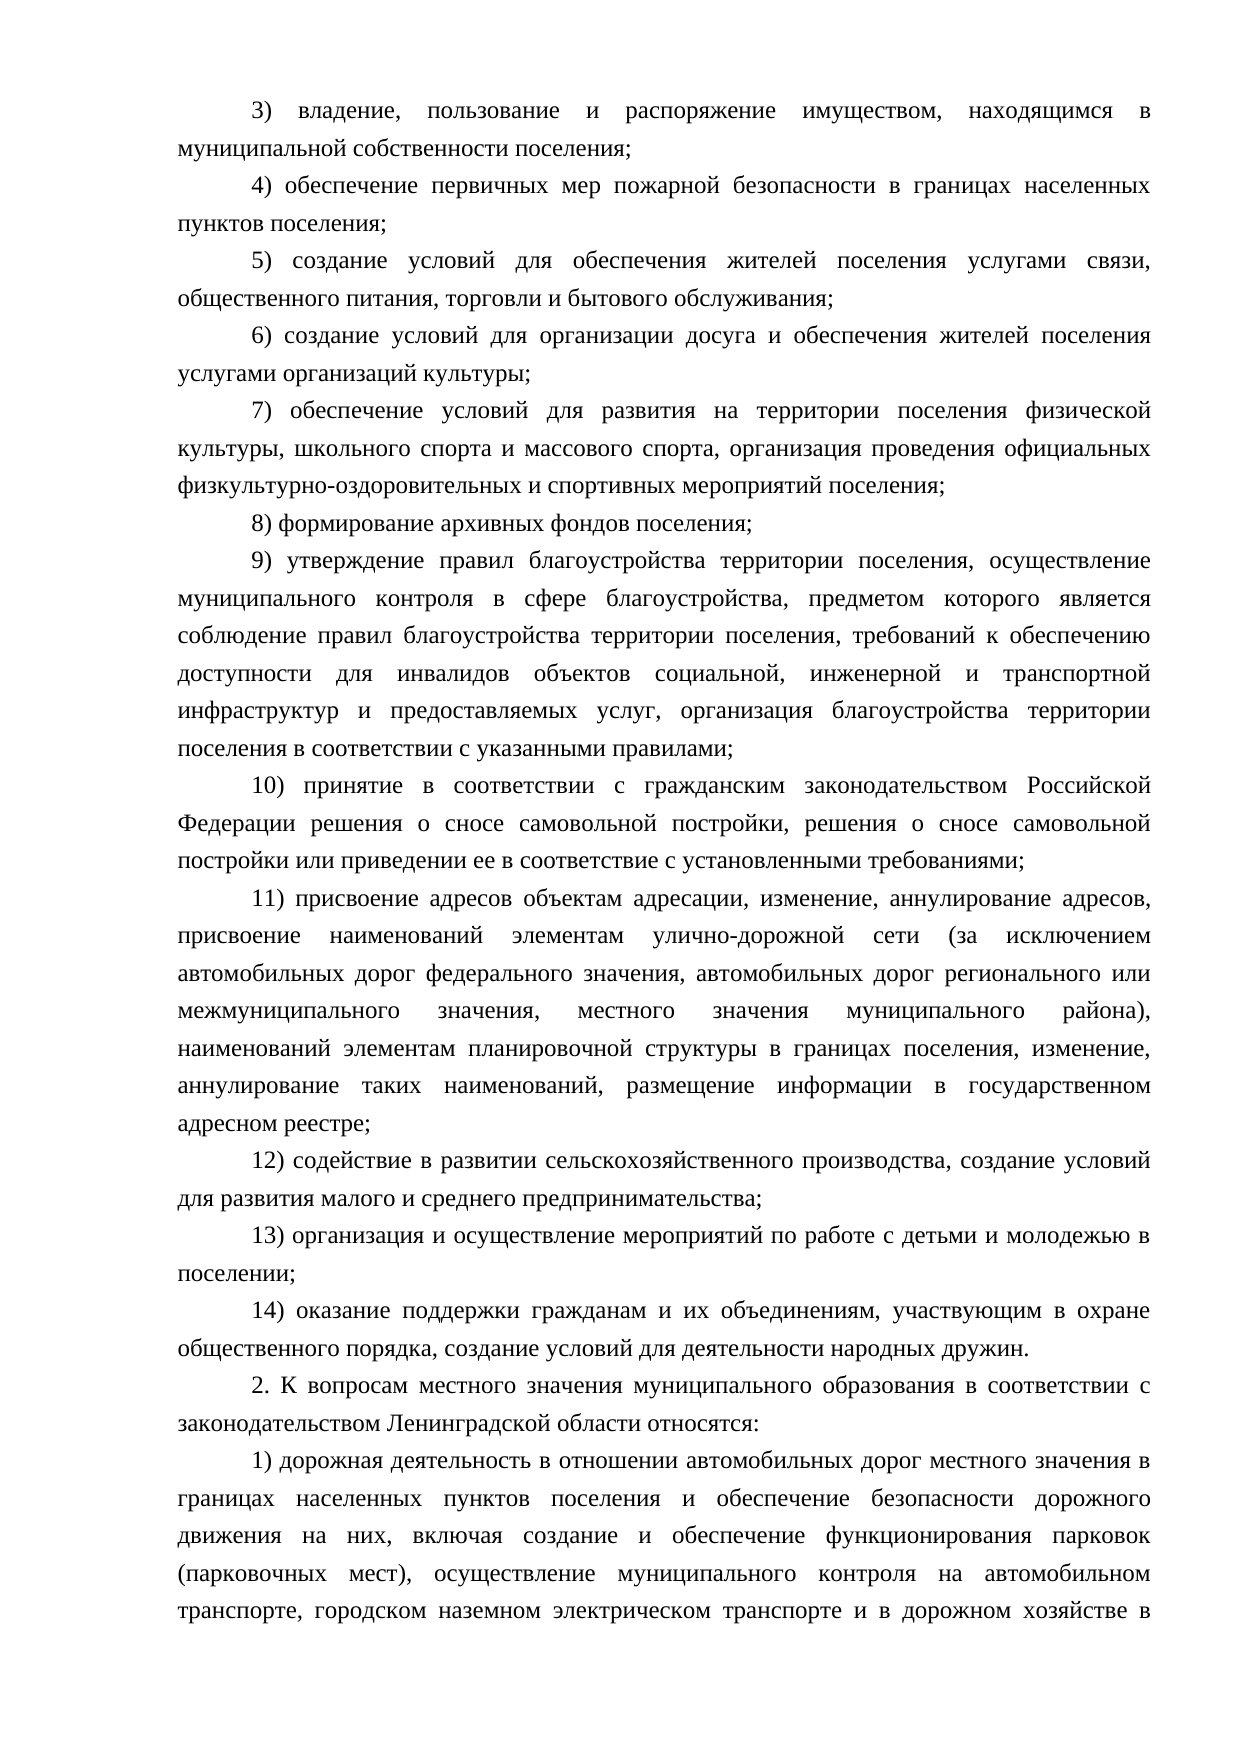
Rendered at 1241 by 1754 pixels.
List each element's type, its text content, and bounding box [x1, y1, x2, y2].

text 13) организация и осуществление мероприятий по работе с детьми и молодежью в поселении; [177, 1214, 1152, 1289]
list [177, 1439, 1152, 1626]
text 11) присвоение адресов объектам адресации, изменение, аннулирование адресов, присвоение наименований элементам улично-дорожной сети (за исключением автомобильных дорог федерального значения, автомобильных дорог регионального или межмуниципального значения, местного значения муниципального района), наименований элементам планировочной структуры в границах поселения, изменение, аннулирование таких наименований, размещение информации в государственном адресном реестре; [177, 876, 1152, 1139]
text 12) содействие в развитии сельскохозяйственного производства, создание условий для развития малого и среднего предпринимательства; [177, 1139, 1152, 1214]
text 3) владение, пользование и распоряжение имуществом, находящимся в муниципальной собственности поселения; [177, 89, 1152, 164]
text 7) обеспечение условий для развития на территории поселения физической культуры, школьного спорта и массового спорта, организация проведения официальных физкультурно-оздоровительных и спортивных мероприятий поселения; [177, 389, 1152, 501]
text 8) формирование архивных фондов поселения; [177, 501, 1152, 539]
text 2. К вопросам местного значения муниципального образования в соответствии с законодательством Ленинградской области относятся: [177, 1364, 1152, 1439]
text 10) принятие в соответствии с гражданским законодательством Российской Федерации решения о сносе самовольной постройки, решения о сносе самовольной постройки или приведении ее в соответствие с установленными требованиями; [177, 764, 1152, 876]
text 9) утверждение правил благоустройства территории поселения, осуществление муниципального контроля в сфере благоустройства, предметом которого является соблюдение правил благоустройства территории поселения, требований к обеспечению доступности для инвалидов объектов социальной, инженерной и транспортной инфраструктур и предоставляемых услуг, организация благоустройства территории поселения в соответствии с указанными правилами; [177, 539, 1152, 764]
text 14) оказание поддержки гражданам и их объединениям, участвующим в охране общественного порядка, создание условий для деятельности народных дружин. [177, 1289, 1152, 1364]
text 5) создание условий для обеспечения жителей поселения услугами связи, общественного питания, торговли и бытового обслуживания; [177, 239, 1152, 314]
text 4) обеспечение первичных мер пожарной безопасности в границах населенных пунктов поселения; [177, 164, 1152, 239]
text 6) создание условий для организации досуга и обеспечения жителей поселения услугами организаций культуры; [177, 314, 1152, 389]
